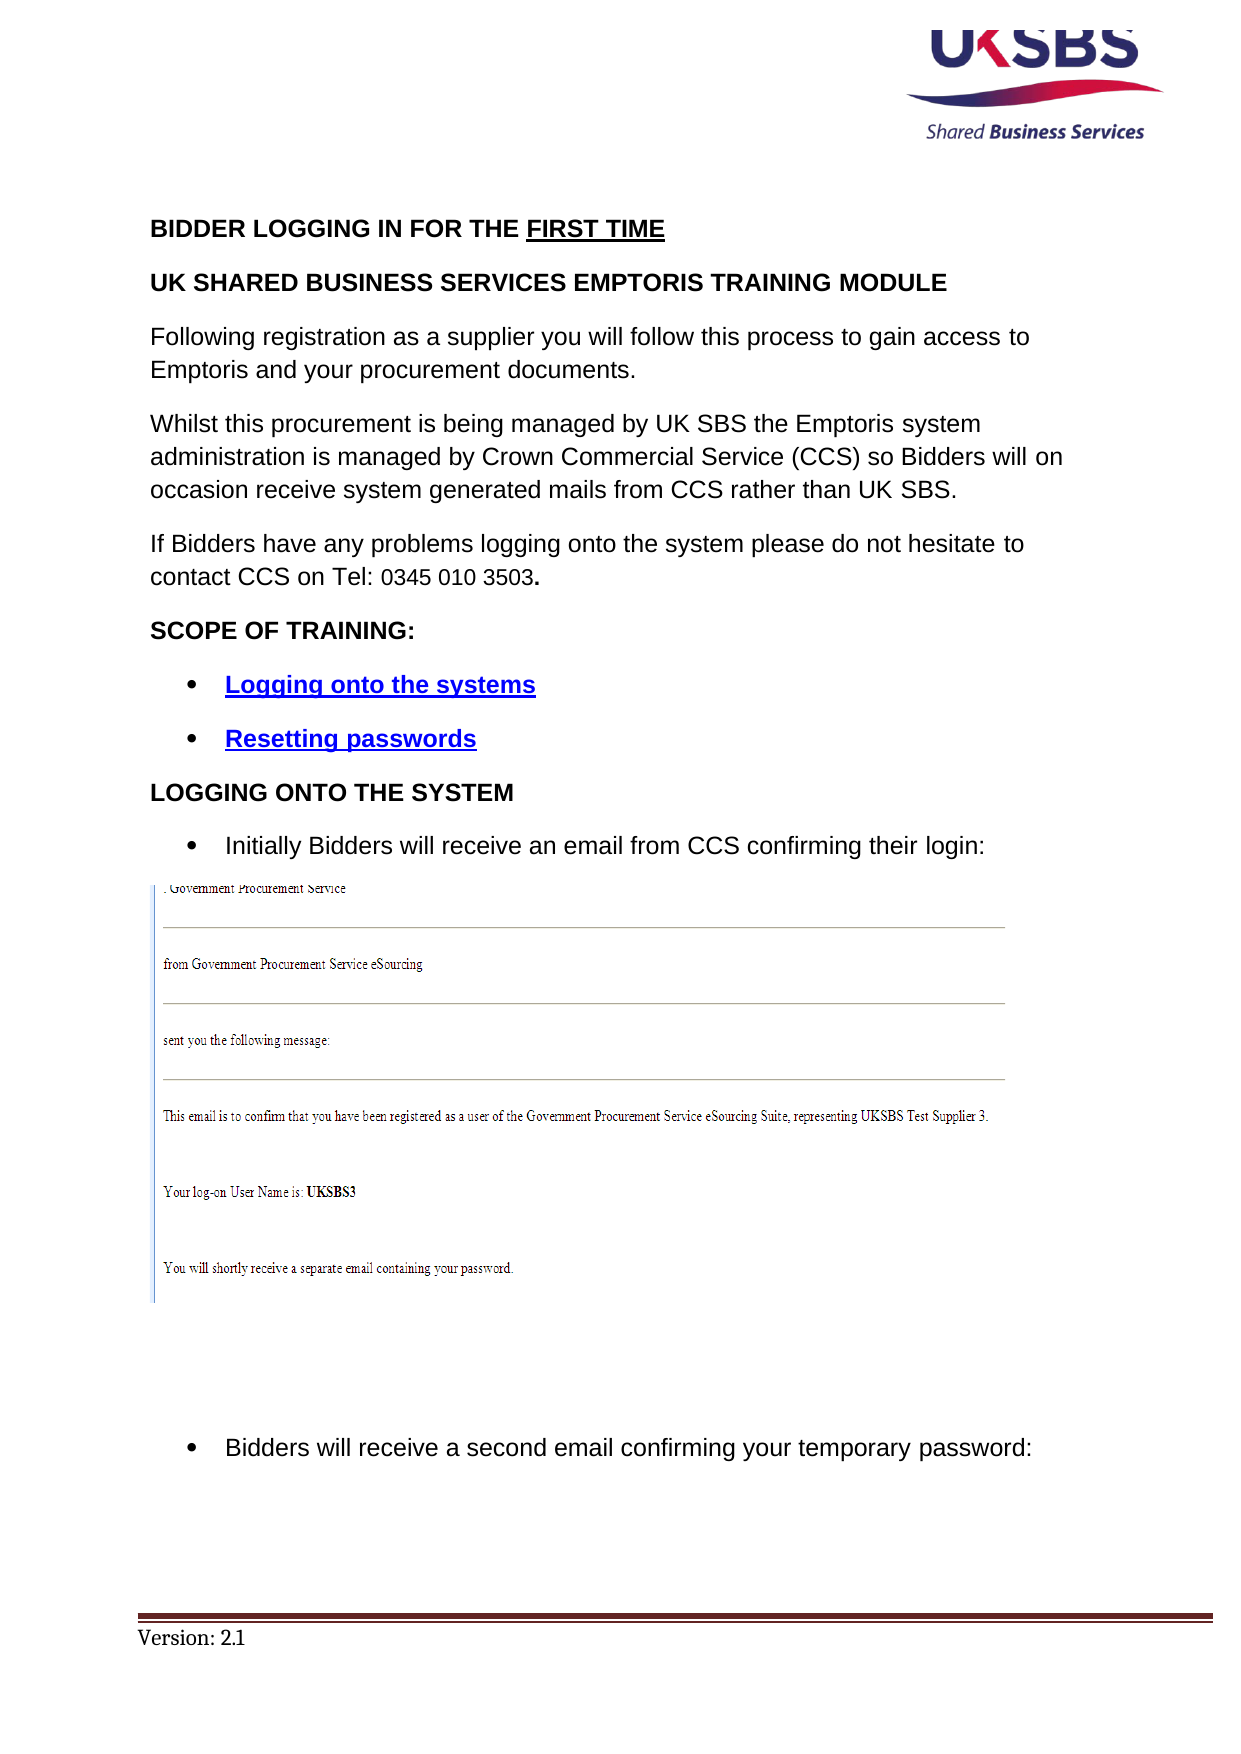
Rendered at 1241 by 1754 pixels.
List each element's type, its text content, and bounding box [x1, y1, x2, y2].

picture [149, 885, 1006, 1303]
text SCOPE OF TRAINING: [150, 616, 1099, 645]
text If Bidders have any problems logging onto the system please do not hesitate to contact CCS on Tel: 0345 010 3503. [150, 529, 1099, 591]
list Logging onto the systems [187, 670, 1099, 699]
list Bidders will receive a second email confirming your temporary password: [187, 1433, 1213, 1462]
text UK SHARED BUSINESS SERVICES EMPTORIS TRAINING MODULE [150, 268, 1099, 296]
text Following registration as a supplier you will follow this process to gain access to Emptoris and your procurement documents. [150, 322, 1099, 383]
list Initially Bidders will receive an email from CCS confirming their login: [187, 831, 1099, 860]
text Whilst this procurement is being managed by UK SBS the Emptoris system administration is managed by Crown Commercial Service (CCS) so Bidders will on occasion receive system generated mails from CCS rather than UK SBS. [150, 409, 1099, 504]
text LOGGING ONTO THE SYSTEM [150, 777, 1099, 806]
list Resetting passwords [187, 724, 1099, 752]
picture [864, 30, 1205, 159]
subtitle BIDDER LOGGING IN FOR THE FIRST TIME [150, 214, 1099, 243]
